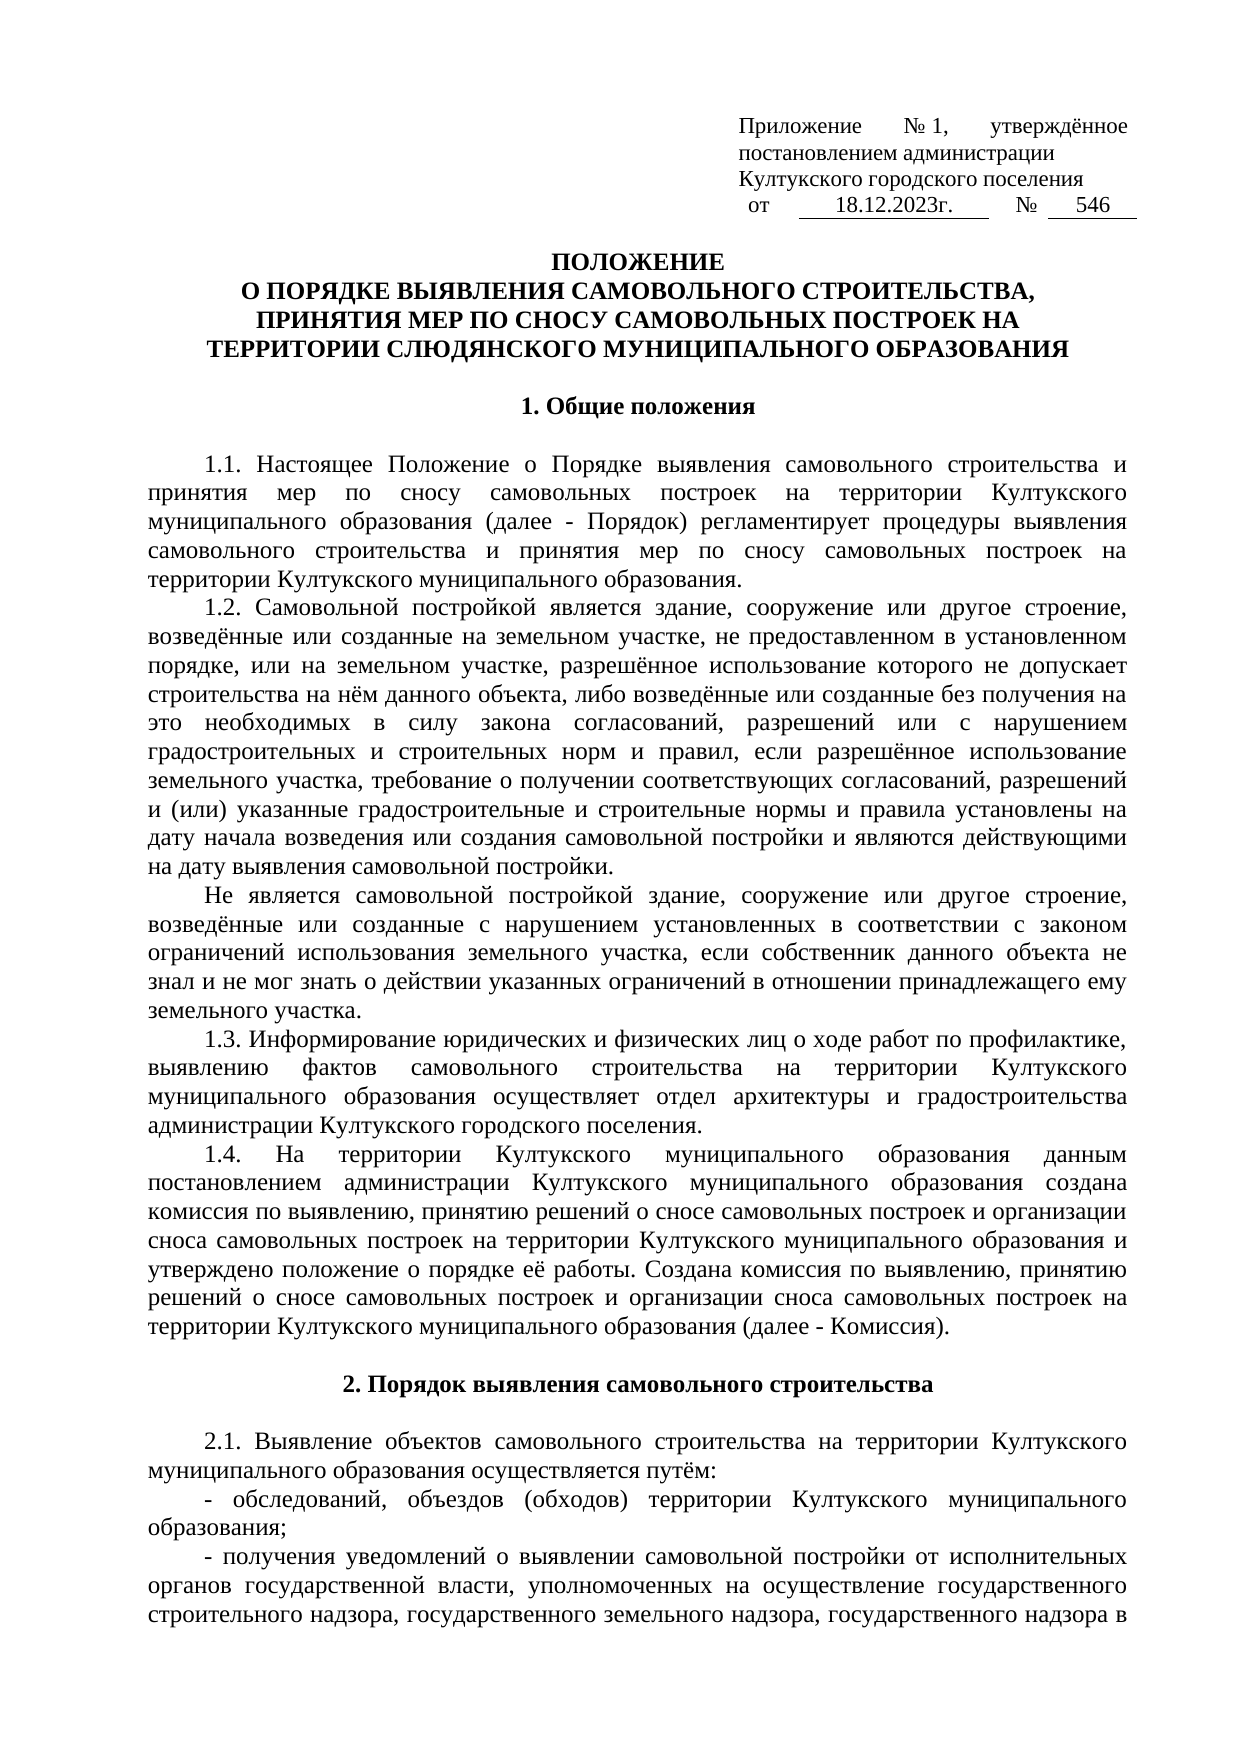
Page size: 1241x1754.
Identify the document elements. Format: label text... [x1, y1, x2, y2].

text Не является самовольной постройкой здание, сооружение или другое строение, возведённые или созданные с нарушением установленных в соответствии с законом ограничений использования земельного участка, если собственник данного объекта не знал и не мог знать о действии указанных ограничений в отношении принадлежащего ему земельного участка. [148, 880, 1128, 1024]
text - обследований, объездов (обходов) территории Култукского муниципального образования; [148, 1484, 1128, 1541]
text 1.1. Настоящее Положение о Порядке выявления самовольного строительства и принятия мер по сносу самовольных построек на территории Култукского муниципального образования (далее - Порядок) регламентирует процедуры выявления самовольного строительства и принятия мер по сносу самовольных построек на территории Култукского муниципального образования. [148, 449, 1128, 592]
text Култукского городского поселения [738, 165, 1128, 191]
title ТЕРРИТОРИИ СЛЮДЯНСКОГО МУНИЦИПАЛЬНОГО ОБРАЗОВАНИЯ [148, 334, 1128, 362]
title 1. Общие положения [148, 391, 1128, 420]
title 2. Порядок выявления самовольного строительства [148, 1369, 1128, 1397]
table_header № [989, 191, 1048, 218]
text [148, 1541, 1128, 1627]
table_header 546 [1048, 191, 1137, 218]
text 1.3. Информирование юридических и физических лиц о ходе работ по профилактике, выявлению фактов самовольного строительства на территории Култукского муниципального образования осуществляет отдел архитектуры и градостроительства администрации Култукского городского поселения. [148, 1024, 1128, 1139]
table_header от [737, 191, 799, 218]
title ПОЛОЖЕНИЕ [148, 247, 1128, 276]
table_header 18.12.2023г. [799, 191, 989, 218]
title ПРИНЯТИЯ МЕР ПО СНОСУ САМОВОЛЬНЫХ ПОСТРОЕК НА [148, 305, 1128, 334]
title О ПОРЯДКЕ ВЫЯВЛЕНИЯ САМОВОЛЬНОГО СТРОИТЕЛЬСТВА, [148, 276, 1128, 305]
text Приложение № 1, утверждённое постановлением администрации [738, 112, 1128, 165]
text 1.4. На территории Култукского муниципального образования данным постановлением администрации Култукского муниципального образования создана комиссия по выявлению, принятию решений о сносе самовольных построек и организации сноса самовольных построек на территории Култукского муниципального образования и утверждено положение о порядке её работы. Создана комиссия по выявлению, принятию решений о сносе самовольных построек и организации сноса самовольных построек на территории Култукского муниципального образования (далее - Комиссия). [148, 1139, 1128, 1340]
text 2.1. Выявление объектов самовольного строительства на территории Култукского муниципального образования осуществляется путём: [148, 1426, 1128, 1484]
text 1.2. Самовольной постройкой является здание, сооружение или другое строение, возведённые или созданные на земельном участке, не предоставленном в установленном порядке, или на земельном участке, разрешённое использование которого не допускает строительства на нём данного объекта, либо возведённые или созданные без получения на это необходимых в силу закона согласований, разрешений или с нарушением градостроительных и строительных норм и правил, если разрешённое использование земельного участка, требование о получении соответствующих согласований, разрешений и (или) указанные градостроительные и строительные нормы и правила установлены на дату начала возведения или создания самовольной постройки и являются действующими на дату выявления самовольной постройки. [148, 592, 1128, 880]
